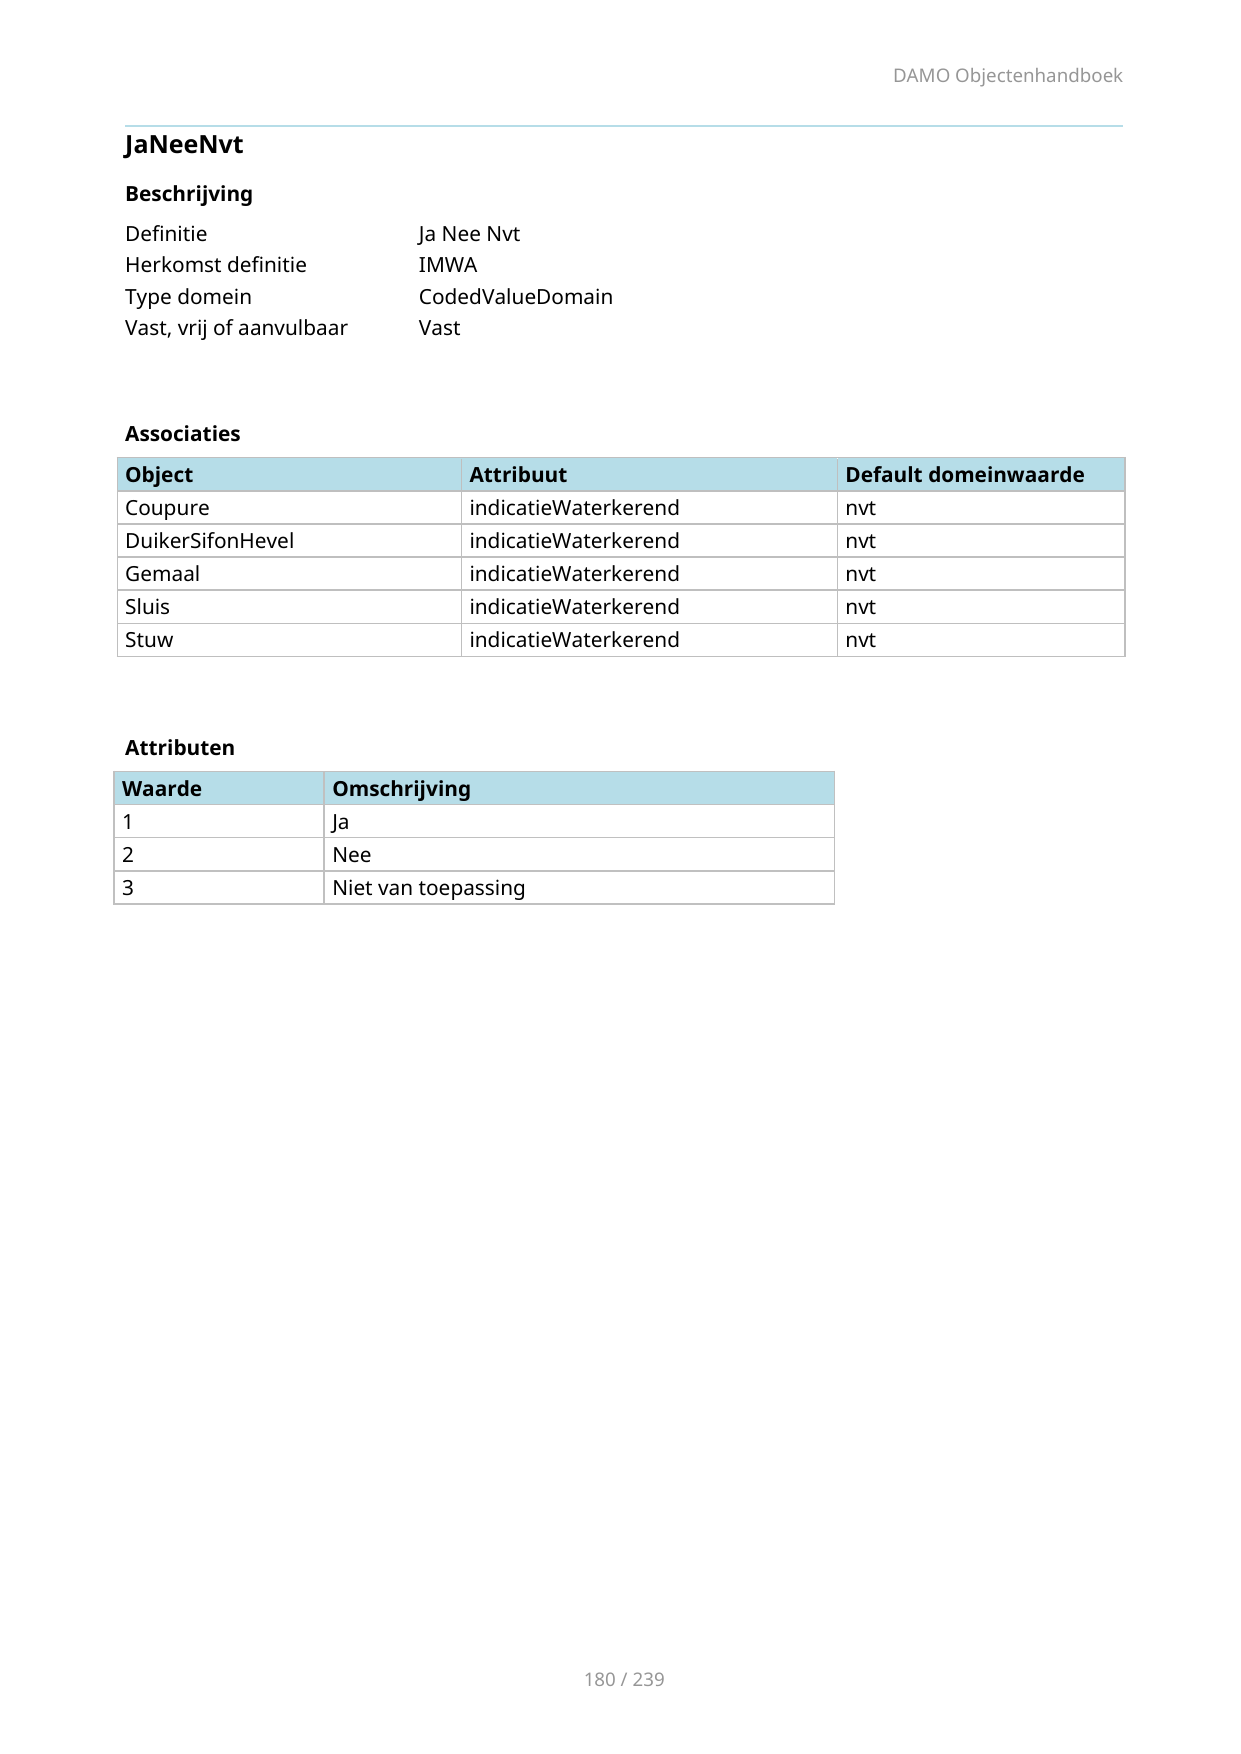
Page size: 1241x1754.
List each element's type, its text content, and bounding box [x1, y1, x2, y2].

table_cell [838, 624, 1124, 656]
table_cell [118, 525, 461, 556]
subtitle Attributen [125, 733, 1123, 761]
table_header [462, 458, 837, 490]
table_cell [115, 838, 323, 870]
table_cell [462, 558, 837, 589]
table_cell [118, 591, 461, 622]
subtitle Associaties [125, 419, 1123, 447]
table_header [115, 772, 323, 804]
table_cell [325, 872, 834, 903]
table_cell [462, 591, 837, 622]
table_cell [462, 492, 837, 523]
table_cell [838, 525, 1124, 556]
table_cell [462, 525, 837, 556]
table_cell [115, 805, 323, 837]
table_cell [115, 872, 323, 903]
subtitle Beschrijving [125, 179, 1123, 208]
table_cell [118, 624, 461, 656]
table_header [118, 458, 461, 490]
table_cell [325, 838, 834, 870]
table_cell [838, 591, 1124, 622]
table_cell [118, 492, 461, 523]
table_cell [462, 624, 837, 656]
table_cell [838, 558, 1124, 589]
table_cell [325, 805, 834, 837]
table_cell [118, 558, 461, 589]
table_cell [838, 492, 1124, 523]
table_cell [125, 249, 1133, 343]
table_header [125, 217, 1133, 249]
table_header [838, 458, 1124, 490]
subtitle JaNeeNvt [125, 127, 1123, 161]
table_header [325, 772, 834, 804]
